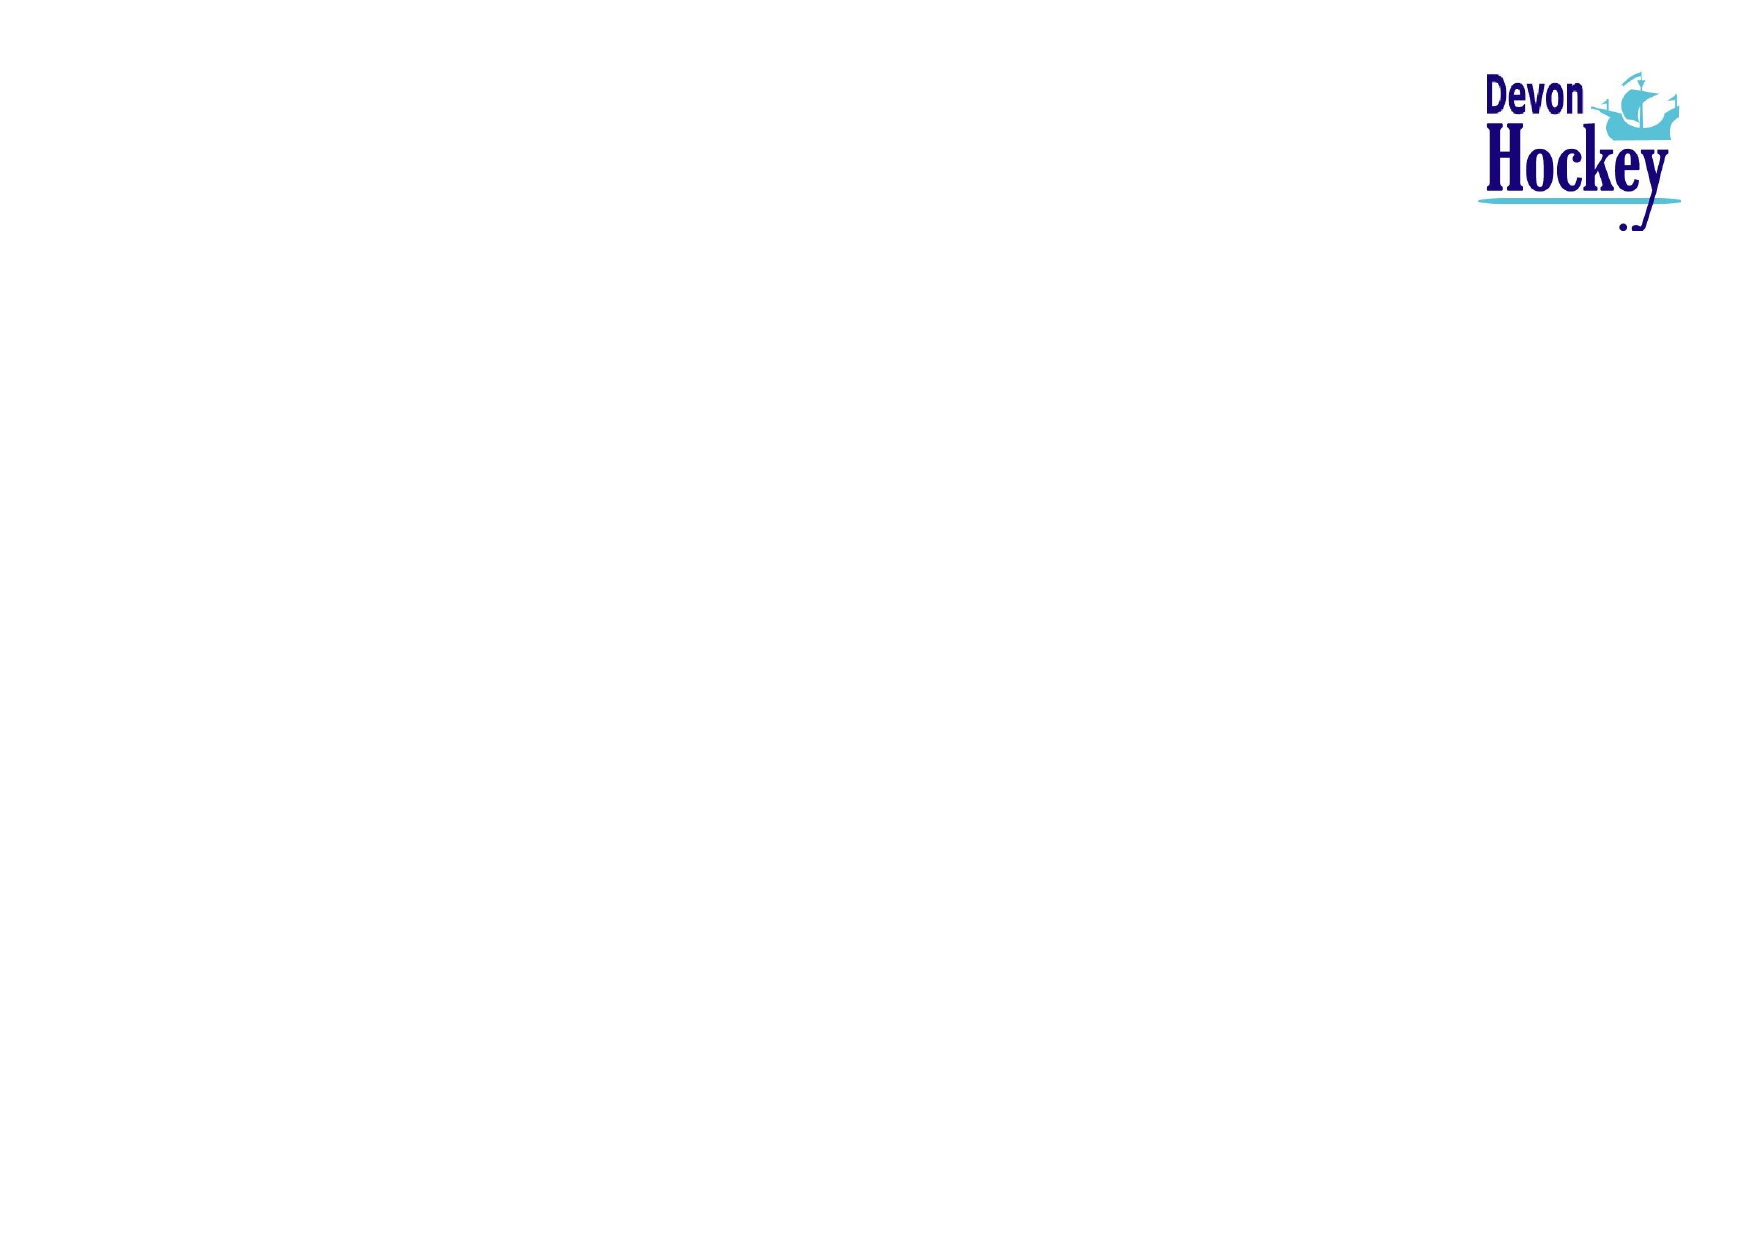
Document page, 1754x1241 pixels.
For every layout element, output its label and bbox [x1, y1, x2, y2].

picture [1475, 70, 1682, 230]
